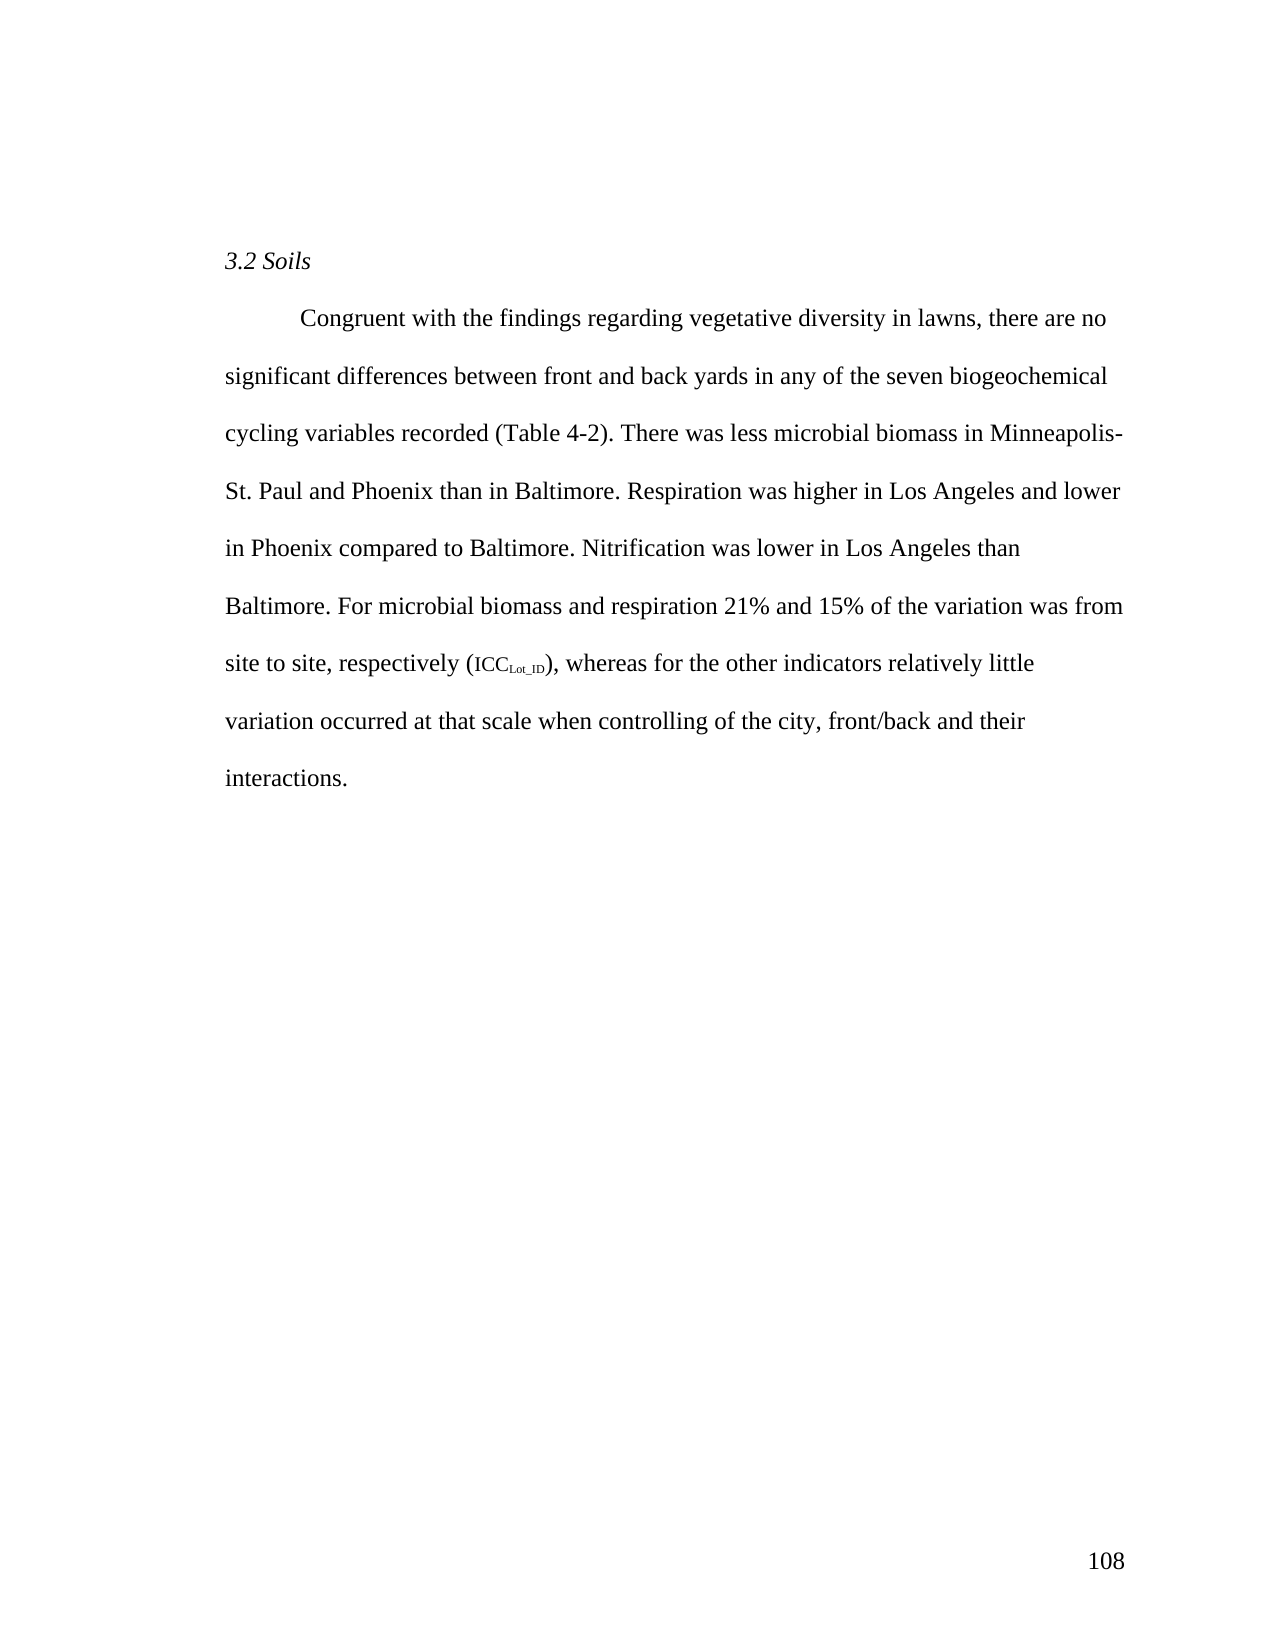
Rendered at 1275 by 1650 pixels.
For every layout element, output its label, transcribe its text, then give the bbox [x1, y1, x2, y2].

text Congruent with the findings regarding vegetative diversity in lawns, there are no significant differences between front and back yards in any of the seven biogeochemical cycling variables recorded (Table 4-2). There was less microbial biomass in Minneapolis-St. Paul and Phoenix than in Baltimore. Respiration was higher in Los Angeles and lower in Phoenix compared to Baltimore. Nitrification was lower in Los Angeles than Baltimore. For microbial biomass and respiration 21% and 15% of the variation was from site to site, respectively (ICCLot_ID), whereas for the other indicators relatively little variation occurred at that scale when controlling of the city, front/back and their interactions. [225, 303, 1125, 792]
subtitle 3.2 Soils [225, 246, 1125, 274]
